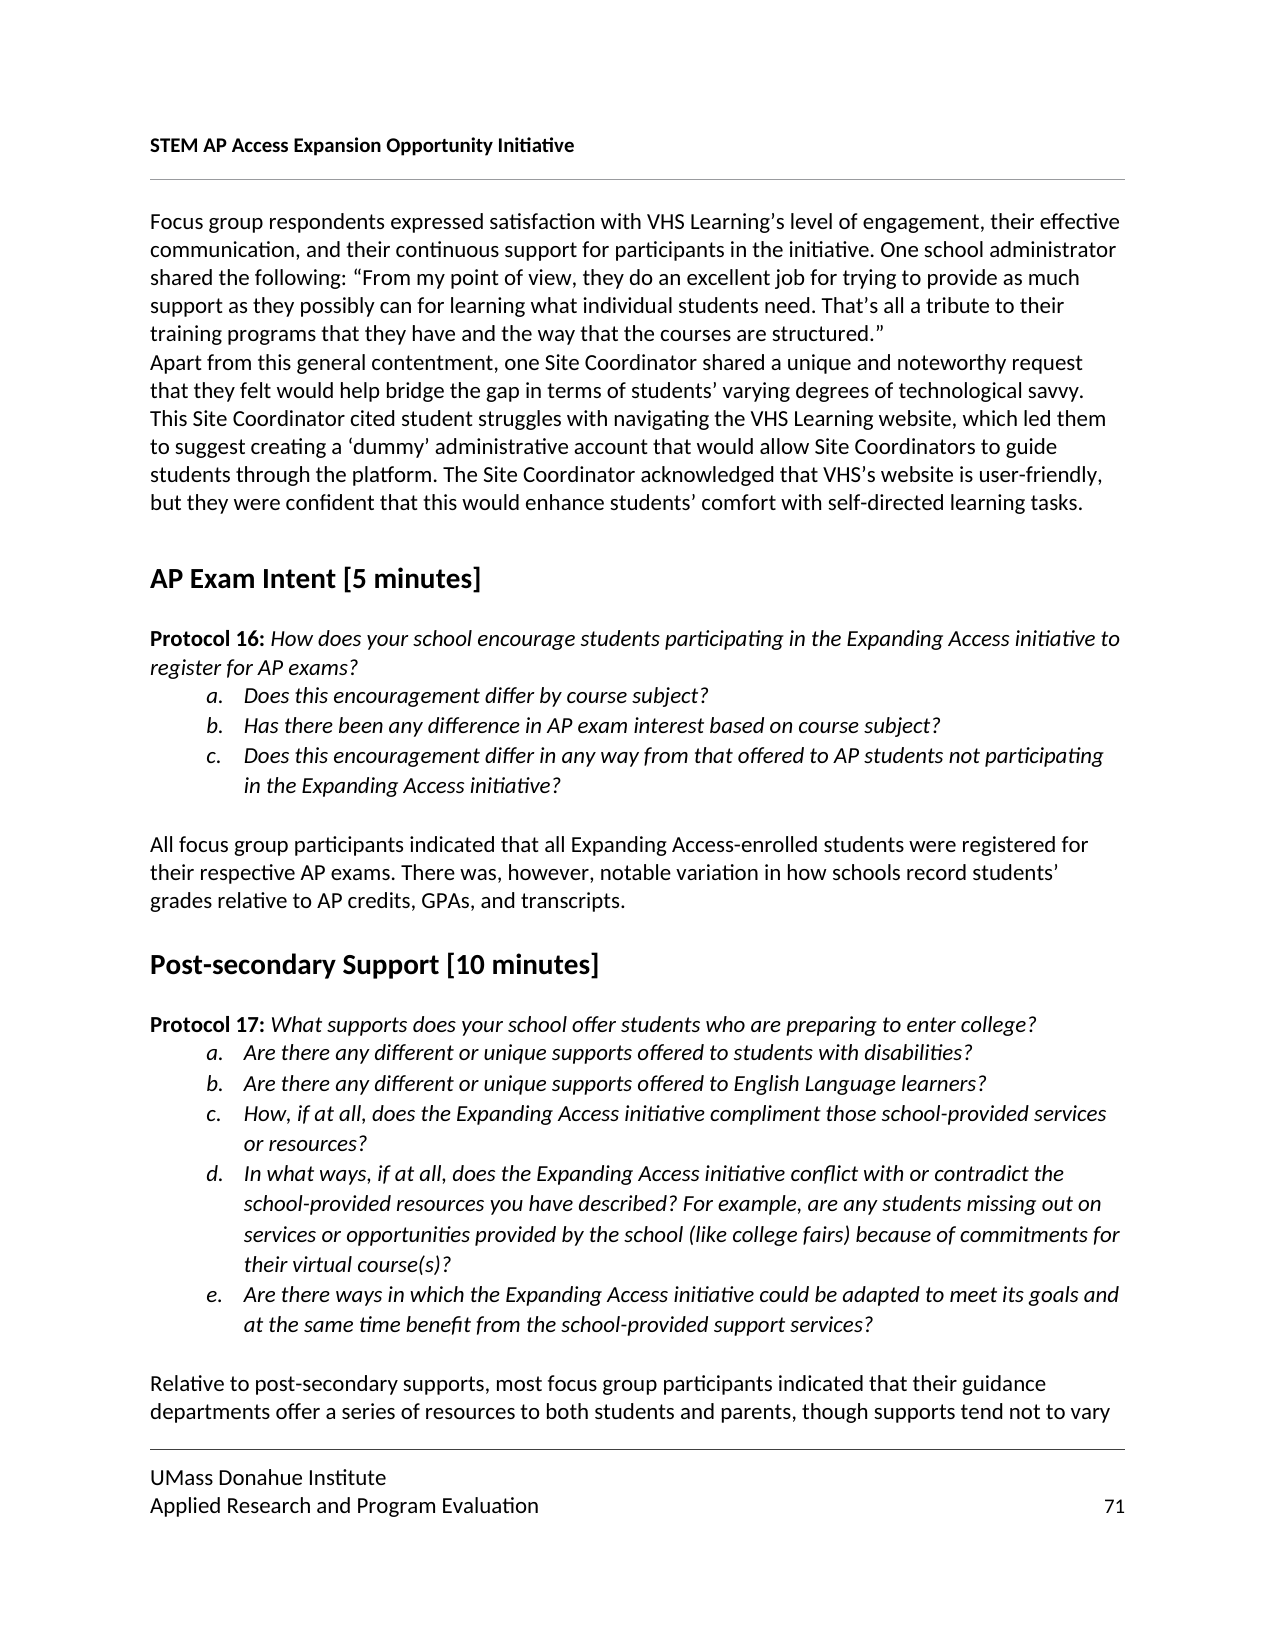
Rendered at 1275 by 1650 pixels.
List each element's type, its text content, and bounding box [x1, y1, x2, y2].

list Are there any different or unique supports offered to English Language learners? [206, 1069, 1125, 1097]
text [150, 1369, 1125, 1425]
list Are there ways in which the Expanding Access initiative could be adapted to meet its goals and at the same time benefit from the school-provided support services? [206, 1280, 1125, 1338]
list Are there any different or unique supports offered to students with disabilities? [206, 1038, 1125, 1066]
text Focus group respondents expressed satisfaction with VHS Learning’s level of engagement, their effective communication, and their continuous support for participants in the initiative. One school administrator shared the following: “From my point of view, they do an excellent job for trying to provide as much support as they possibly can for learning what individual students need. That’s all a tribute to their training programs that they have and the way that the courses are structured.” [150, 207, 1125, 348]
list Does this encouragement differ in any way from that offered to AP students not participating in the Expanding Access initiative? [206, 741, 1125, 799]
text Protocol 17: What supports does your school offer students who are preparing to enter college? [150, 1010, 1125, 1038]
list In what ways, if at all, does the Expanding Access initiative conflict with or contradict the school-provided resources you have described? For example, are any students missing out on services or opportunities provided by the school (like college fairs) because of commitments for their virtual course(s)? [206, 1159, 1125, 1278]
text Apart from this general contentment, one Site Coordinator shared a unique and noteworthy request that they felt would help bridge the gap in terms of students’ varying degrees of technological savvy. This Site Coordinator cited student struggles with navigating the VHS Learning website, which led them to suggest creating a ‘dummy’ administrative account that would allow Site Coordinators to guide students through the platform. The Site Coordinator acknowledged that VHS’s website is user-friendly, but they were confident that this would enhance students’ comfort with self-directed learning tasks. [150, 348, 1125, 516]
text All focus group participants indicated that all Expanding Access-enrolled students were registered for their respective AP exams. There was, however, notable variation in how schools record students’ grades relative to AP credits, GPAs, and transcripts. [150, 830, 1125, 914]
list Has there been any difference in AP exam interest based on course subject? [206, 711, 1125, 739]
list Does this encouragement differ by course subject? [206, 681, 1125, 709]
list How, if at all, does the Expanding Access initiative compliment those school-provided services or resources? [206, 1099, 1125, 1157]
text Protocol 16: How does your school encourage students participating in the Expanding Access initiative to register for AP exams? [150, 624, 1125, 681]
subtitle AP Exam Intent [5 minutes] [150, 556, 1125, 596]
subtitle Post-secondary Support [10 minutes] [150, 942, 1125, 982]
